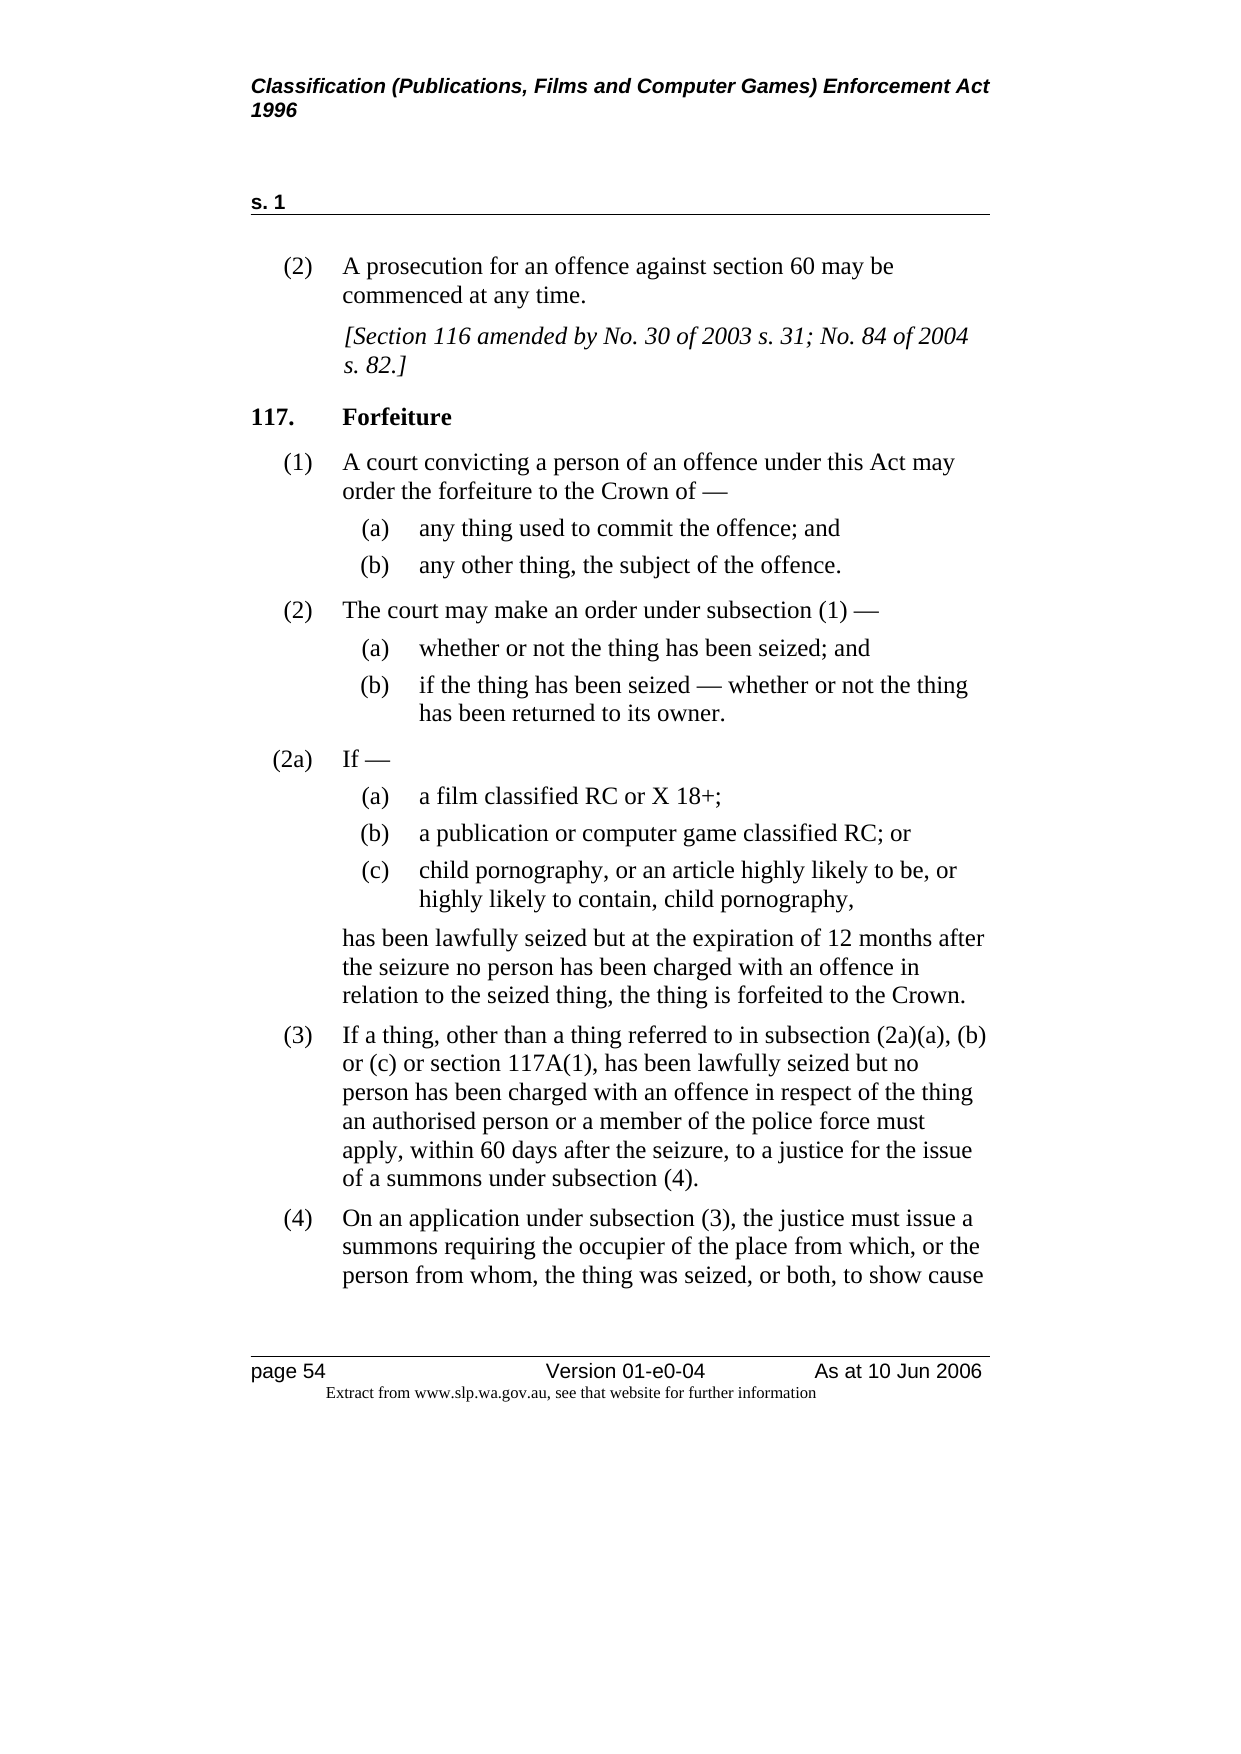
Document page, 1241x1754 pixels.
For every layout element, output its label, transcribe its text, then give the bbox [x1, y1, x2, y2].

text (b) a publication or computer game classified RC; or [251, 818, 990, 847]
text (a) a film classified RC or X 18+; [251, 781, 990, 810]
text (c) child pornography, or an article highly likely to be, or highly likely to contain, child pornography, [251, 855, 990, 913]
text (a) any thing used to commit the offence; and [251, 513, 990, 542]
text [Section 116 amended by No. 30 of 2003 s. 31; No. 84 of 2004 s. 82.] [251, 321, 990, 379]
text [251, 1203, 990, 1289]
text (b) any other thing, the subject of the offence. [251, 550, 990, 579]
text (b) if the thing has been seized — whether or not the thing has been returned to its owner. [251, 670, 990, 727]
text (3) If a thing, other than a thing referred to in subsection (2a)(a), (b) or (c) or section 117A(1), has been lawfully seized but no person has been charged with an offence in respect of the thing an authorised person or a member of the police force must apply, within 60 days after the seizure, to a justice for the issue of a summons under subsection (4). [251, 1020, 990, 1192]
text (2a) If — [251, 744, 990, 773]
text (a) whether or not the thing has been seized; and [251, 633, 990, 661]
text (2) A prosecution for an offence against section 60 may be commenced at any time. [251, 251, 990, 309]
text (1) A court convicting a person of an offence under this Act may order the forfeiture to the Crown of — [251, 447, 990, 505]
text (2) The court may make an order under subsection (1) — [251, 596, 990, 624]
text has been lawfully seized but at the expiration of 12 months after the seizure no person has been charged with an offence in relation to the seized thing, the thing is forfeited to the Crown. [251, 923, 990, 1009]
subtitle 117. Forfeiture [251, 402, 990, 431]
